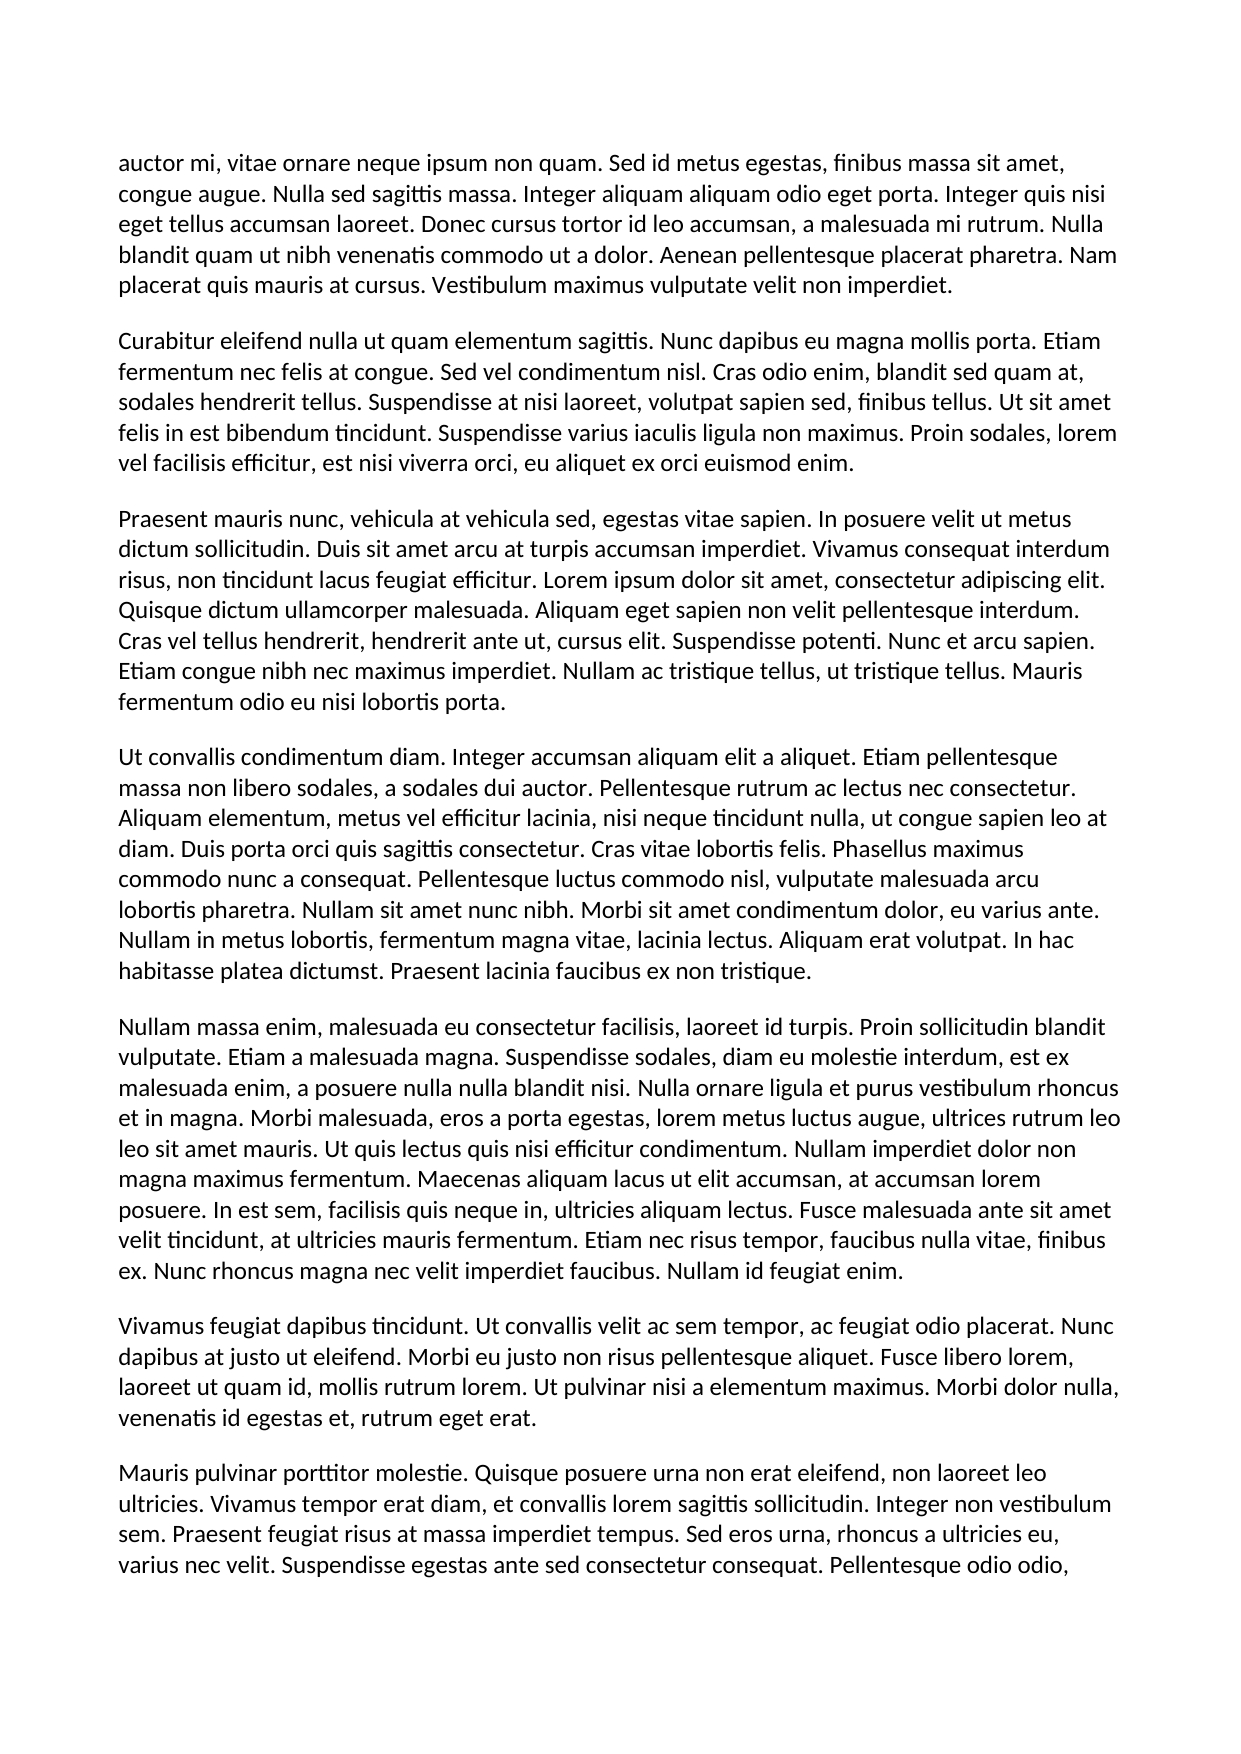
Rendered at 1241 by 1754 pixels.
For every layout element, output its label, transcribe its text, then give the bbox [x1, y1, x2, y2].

text Praesent mauris nunc, vehicula at vehicula sed, egestas vitae sapien. In posuere velit ut metus dictum sollicitudin. Duis sit amet arcu at turpis accumsan imperdiet. Vivamus consequat interdum risus, non tincidunt lacus feugiat efficitur. Lorem ipsum dolor sit amet, consectetur adipiscing elit. Quisque dictum ullamcorper malesuada. Aliquam eget sapien non velit pellentesque interdum. Cras vel tellus hendrerit, hendrerit ante ut, cursus elit. Suspendisse potenti. Nunc et arcu sapien. Etiam congue nibh nec maximus imperdiet. Nullam ac tristique tellus, ut tristique tellus. Mauris fermentum odio eu nisi lobortis porta. [118, 503, 1122, 716]
text Nullam massa enim, malesuada eu consectetur facilisis, laoreet id turpis. Proin sollicitudin blandit vulputate. Etiam a malesuada magna. Suspendisse sodales, diam eu molestie interdum, est ex malesuada enim, a posuere nulla nulla blandit nisi. Nulla ornare ligula et purus vestibulum rhoncus et in magna. Morbi malesuada, eros a porta egestas, lorem metus luctus augue, ultrices rutrum leo leo sit amet mauris. Ut quis lectus quis nisi efficitur condimentum. Nullam imperdiet dolor non magna maximus fermentum. Maecenas aliquam lacus ut elit accumsan, at accumsan lorem posuere. In est sem, facilisis quis neque in, ultricies aliquam lectus. Fusce malesuada ante sit amet velit tincidunt, at ultricies mauris fermentum. Etiam nec risus tempor, faucibus nulla vitae, finibus ex. Nunc rhoncus magna nec velit imperdiet faucibus. Nullam id feugiat enim. [118, 1011, 1122, 1285]
text Vivamus feugiat dapibus tincidunt. Ut convallis velit ac sem tempor, ac feugiat odio placerat. Nunc dapibus at justo ut eleifend. Morbi eu justo non risus pellentesque aliquet. Fusce libero lorem, laoreet ut quam id, mollis rutrum lorem. Ut pulvinar nisi a elementum maximus. Morbi dolor nulla, venenatis id egestas et, rutrum eget erat. [118, 1310, 1122, 1432]
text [118, 1457, 1122, 1579]
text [118, 148, 1122, 300]
text Ut convallis condimentum diam. Integer accumsan aliquam elit a aliquet. Etiam pellentesque massa non libero sodales, a sodales dui auctor. Pellentesque rutrum ac lectus nec consectetur. Aliquam elementum, metus vel efficitur lacinia, nisi neque tincidunt nulla, ut congue sapien leo at diam. Duis porta orci quis sagittis consectetur. Cras vitae lobortis felis. Phasellus maximus commodo nunc a consequat. Pellentesque luctus commodo nisl, vulputate malesuada arcu lobortis pharetra. Nullam sit amet nunc nibh. Morbi sit amet condimentum dolor, eu varius ante. Nullam in metus lobortis, fermentum magna vitae, lacinia lectus. Aliquam erat volutpat. In hac habitasse platea dictumst. Praesent lacinia faucibus ex non tristique. [118, 741, 1122, 986]
text Curabitur eleifend nulla ut quam elementum sagittis. Nunc dapibus eu magna mollis porta. Etiam fermentum nec felis at congue. Sed vel condimentum nisl. Cras odio enim, blandit sed quam at, sodales hendrerit tellus. Suspendisse at nisi laoreet, volutpat sapien sed, finibus tellus. Ut sit amet felis in est bibendum tincidunt. Suspendisse varius iaculis ligula non maximus. Proin sodales, lorem vel facilisis efficitur, est nisi viverra orci, eu aliquet ex orci euismod enim. [118, 325, 1122, 478]
